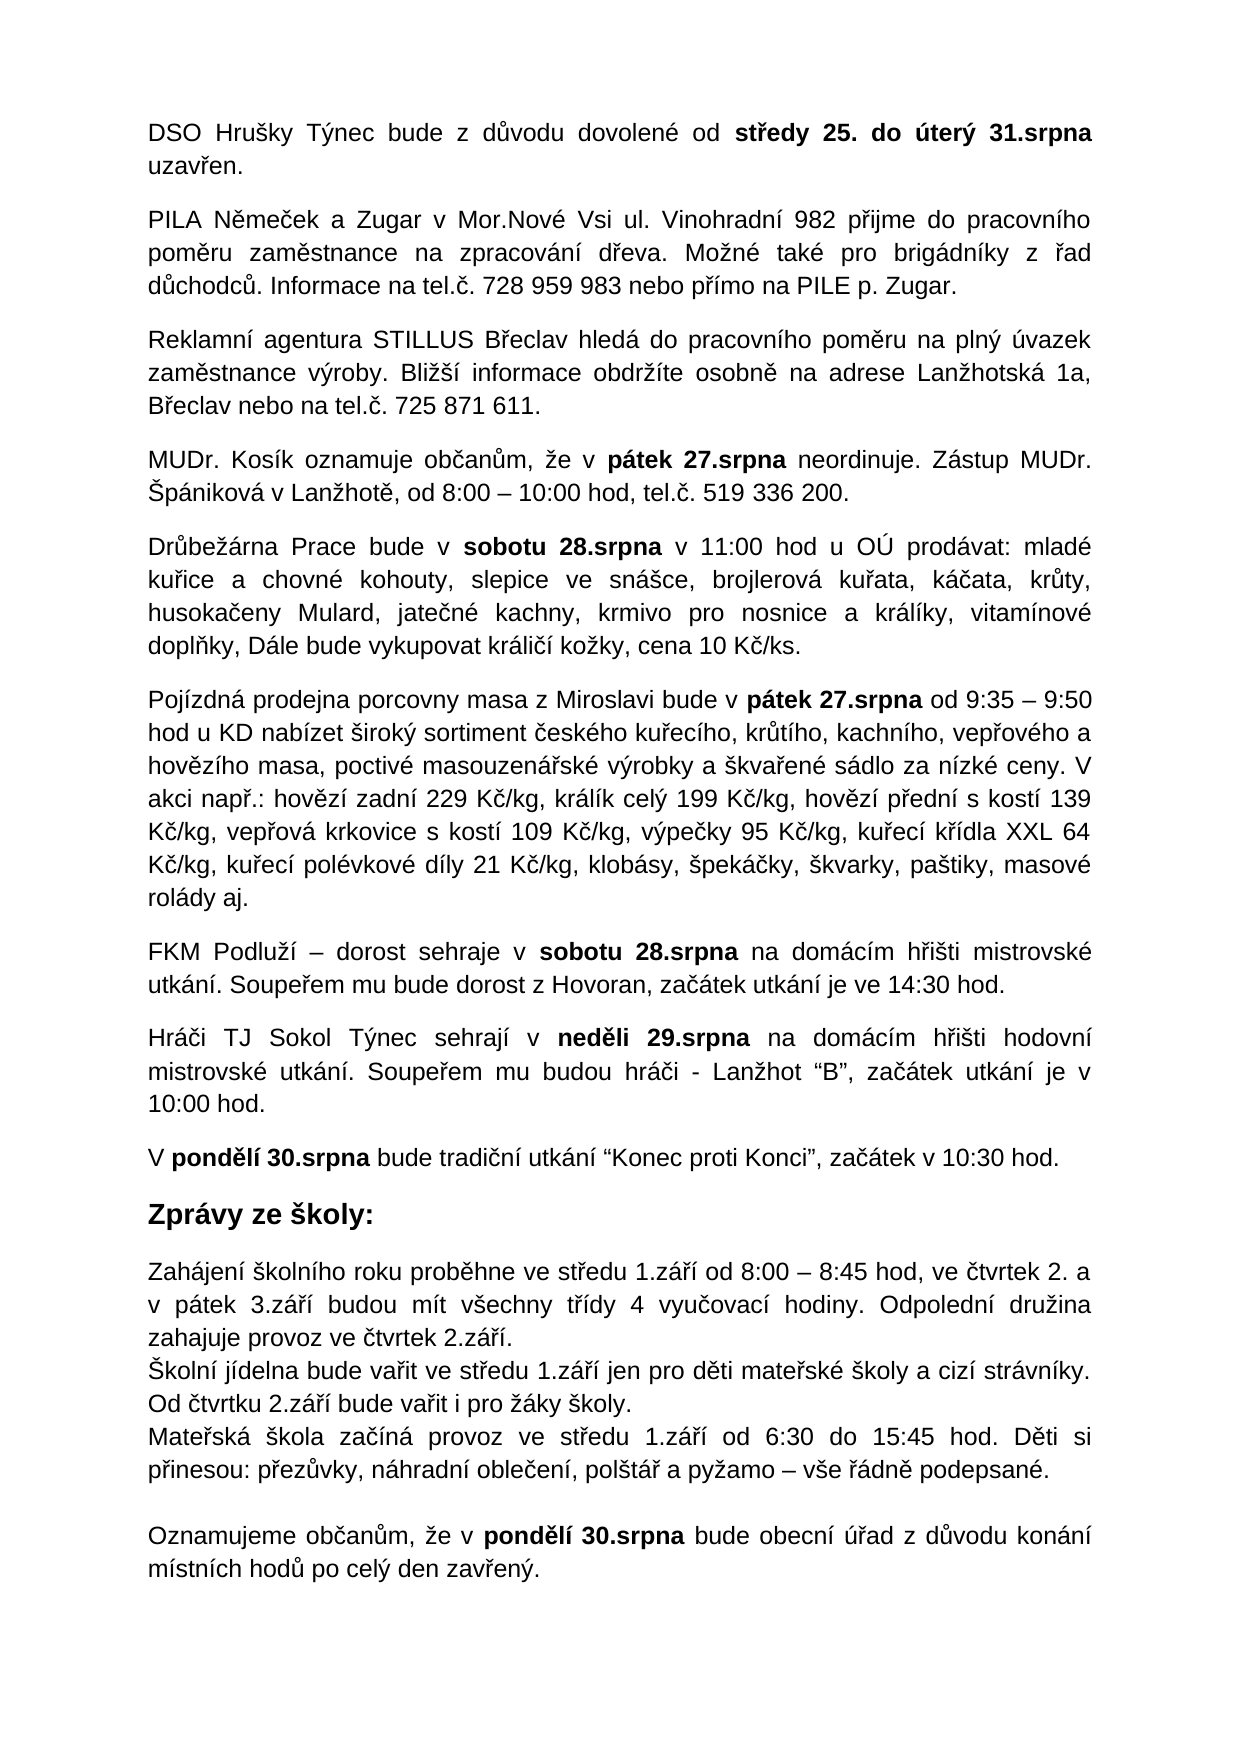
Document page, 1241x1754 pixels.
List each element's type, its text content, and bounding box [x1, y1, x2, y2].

text V pondělí 30.srpna bude tradiční utkání “Konec proti Konci”, začátek v 10:30 hod. [148, 1143, 1093, 1172]
text Školní jídelna bude vařit ve středu 1.září jen pro děti mateřské školy a cizí strávníky. Od čtvrtku 2.září bude vařit i pro žáky školy. [148, 1356, 1093, 1417]
text Pojízdná prodejna porcovny masa z Miroslavi bude v pátek 27.srpna od 9:35 – 9:50 hod u KD nabízet široký sortiment českého kuřecího, krůtího, kachního, vepřového a hovězího masa, poctivé masouzenářské výrobky a škvařené sádlo za nízké ceny. V akci např.: hovězí zadní 229 Kč/kg, králík celý 199 Kč/kg, hovězí přední s kostí 139 Kč/kg, vepřová krkovice s kostí 109 Kč/kg, výpečky 95 Kč/kg, kuřecí křídla XXL 64 Kč/kg, kuřecí polévkové díly 21 Kč/kg, klobásy, špekáčky, škvarky, paštiky, masové rolády aj. [148, 684, 1093, 911]
text FKM Podluží – dorost sehraje v sobotu 28.srpna na domácím hřišti mistrovské utkání. Soupeřem mu bude dorost z Hovoran, začátek utkání je ve 14:30 hod. [148, 937, 1093, 998]
text Hráči TJ Sokol Týnec sehrají v neděli 29.srpna na domácím hřišti hodovní mistrovské utkání. Soupeřem mu budou hráči - Lanžhot “B”, začátek utkání je v 10:00 hod. [148, 1023, 1093, 1118]
text Zahájení školního roku proběhne ve středu 1.září od 8:00 – 8:45 hod, ve čtvrtek 2. a v pátek 3.září budou mít všechny třídy 4 vyučovací hodiny. Odpolední družina zahajuje provoz ve čtvrtek 2.září. [148, 1257, 1093, 1351]
text DSO Hrušky Týnec bude z důvodu dovolené od středy 25. do úterý 31.srpna uzavřen. [148, 118, 1093, 180]
text PILA Němeček a Zugar v Mor.Nové Vsi ul. Vinohradní 982 přijme do pracovního poměru zaměstnance na zpracování dřeva. Možné také pro brigádníky z řad důchodců. Informace na tel.č. 728 959 983 nebo přímo na PILE p. Zugar. [148, 205, 1093, 300]
text Reklamní agentura STILLUS Břeclav hledá do pracovního poměru na plný úvazek zaměstnance výroby. Bližší informace obdržíte osobně na adrese Lanžhotská 1a, Břeclav nebo na tel.č. 725 871 611. [148, 325, 1093, 420]
text Drůbežárna Prace bude v sobotu 28.srpna v 11:00 hod u OÚ prodávat: mladé kuřice a chovné kohouty, slepice ve snášce, brojlerová kuřata, káčata, krůty, husokačeny Mulard, jatečné kachny, krmivo pro nosnice a králíky, vitamínové doplňky, Dále bude vykupovat králičí kožky, cena 10 Kč/ks. [148, 532, 1093, 659]
text Oznamujeme občanům, že v pondělí 30.srpna bude obecní úřad z důvodu konání místních hodů po celý den zavřený. [148, 1521, 1093, 1582]
text Mateřská škola začíná provoz ve středu 1.září od 6:30 do 15:45 hod. Děti si přinesou: přezůvky, náhradní oblečení, polštář a pyžamo – vše řádně podepsané. [148, 1422, 1093, 1483]
text MUDr. Kosík oznamuje občanům, že v pátek 27.srpna neordinuje. Zástup MUDr. Špániková v Lanžhotě, od 8:00 – 10:00 hod, tel.č. 519 336 200. [148, 445, 1093, 507]
text Zprávy ze školy: [148, 1197, 1093, 1231]
